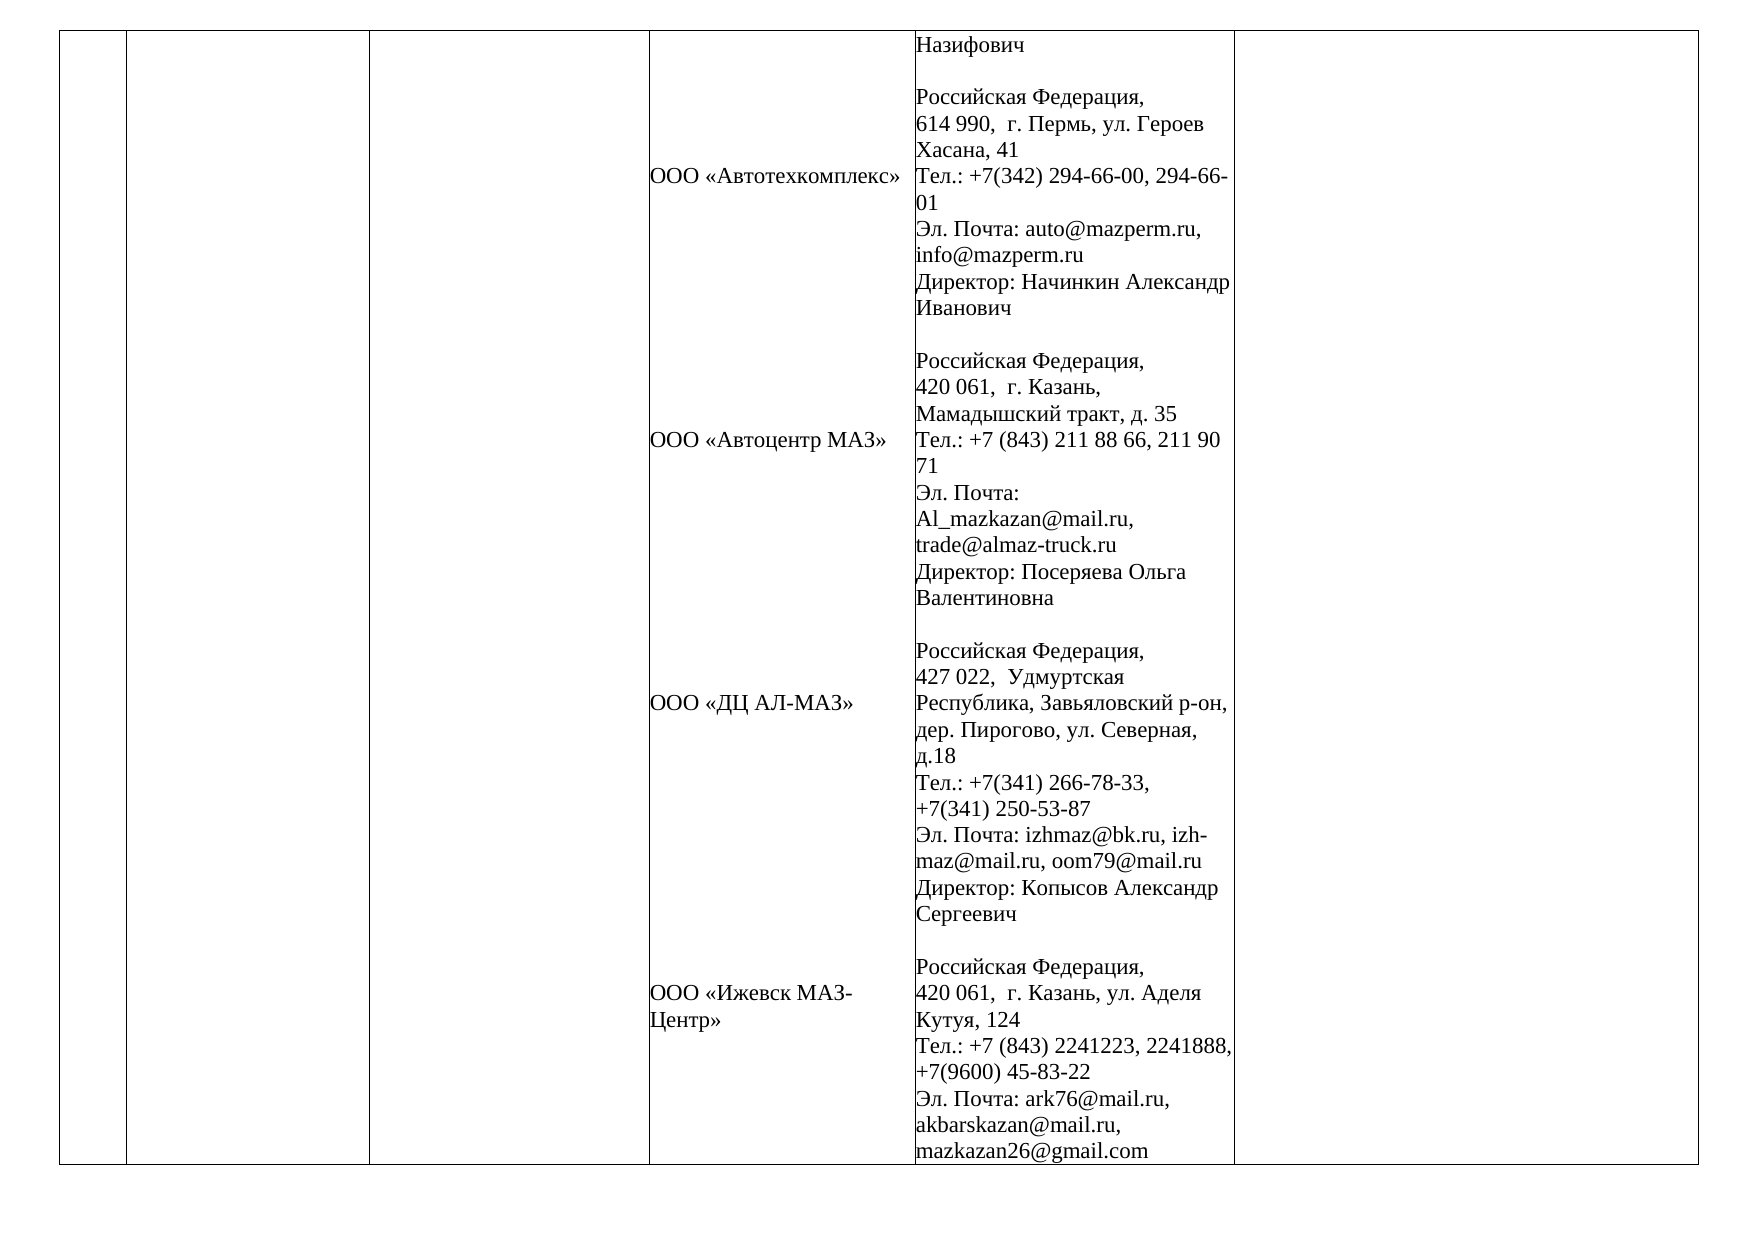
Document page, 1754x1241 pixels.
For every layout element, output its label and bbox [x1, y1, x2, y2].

table_cell [650, 31, 915, 1164]
table_cell [127, 31, 369, 1164]
table_cell [60, 31, 126, 1164]
table_cell [916, 31, 1234, 1164]
table_cell [1235, 31, 1698, 1164]
table_cell [370, 31, 649, 1164]
